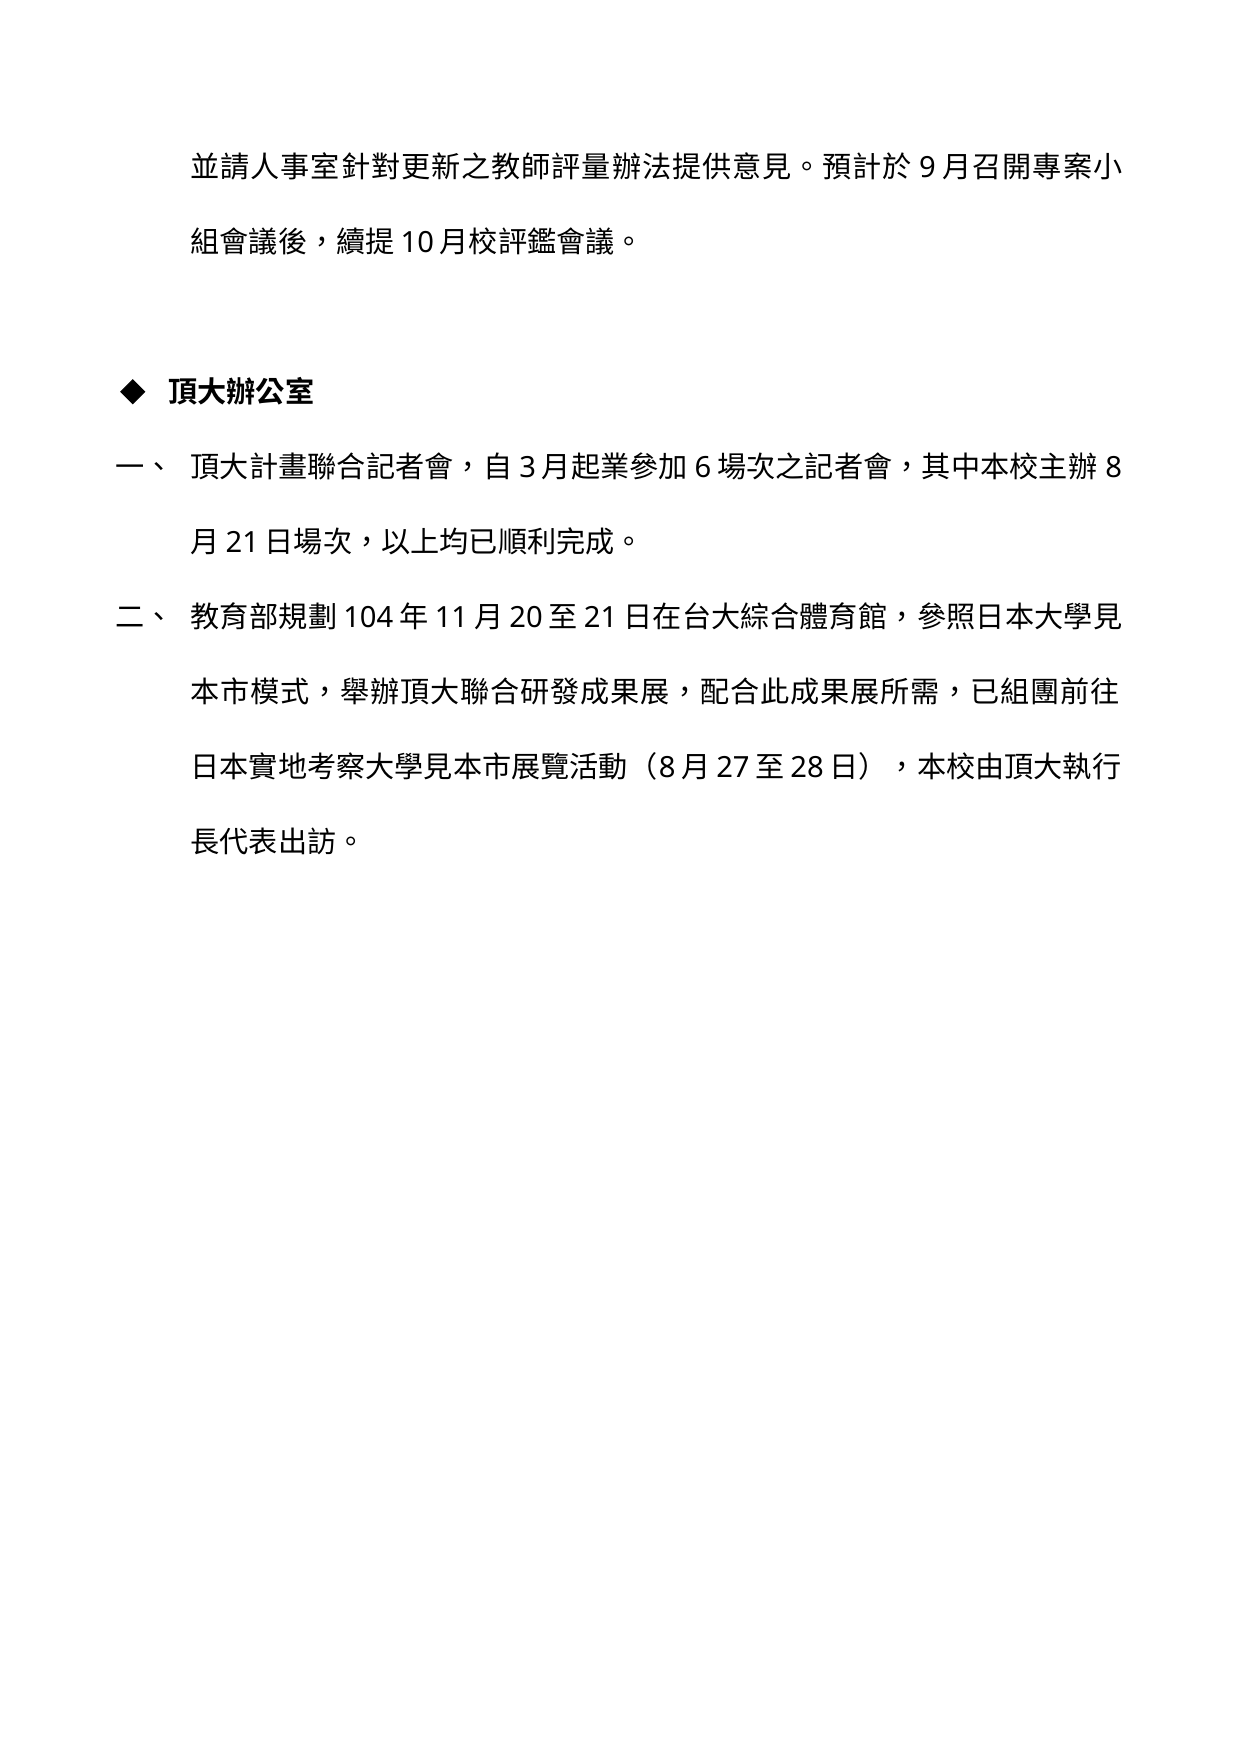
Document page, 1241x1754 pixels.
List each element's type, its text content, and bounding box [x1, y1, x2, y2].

list 教育部規劃104年11月20至21日在台大綜合體育館，參照日本大學見本市模式，舉辦頂大聯合研發成果展，配合此成果展所需，已組團前往日本實地考察大學見本市展覽活動（8月27至28日），本校由頂大執行長代表出訪。 [115, 577, 1122, 877]
list 頂大辦公室 [118, 352, 1122, 427]
list 頂大計畫聯合記者會，自3月起業參加6場次之記者會，其中本校主辦 8月21日場次，以上均已順利完成。 [115, 427, 1122, 577]
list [115, 127, 1122, 277]
